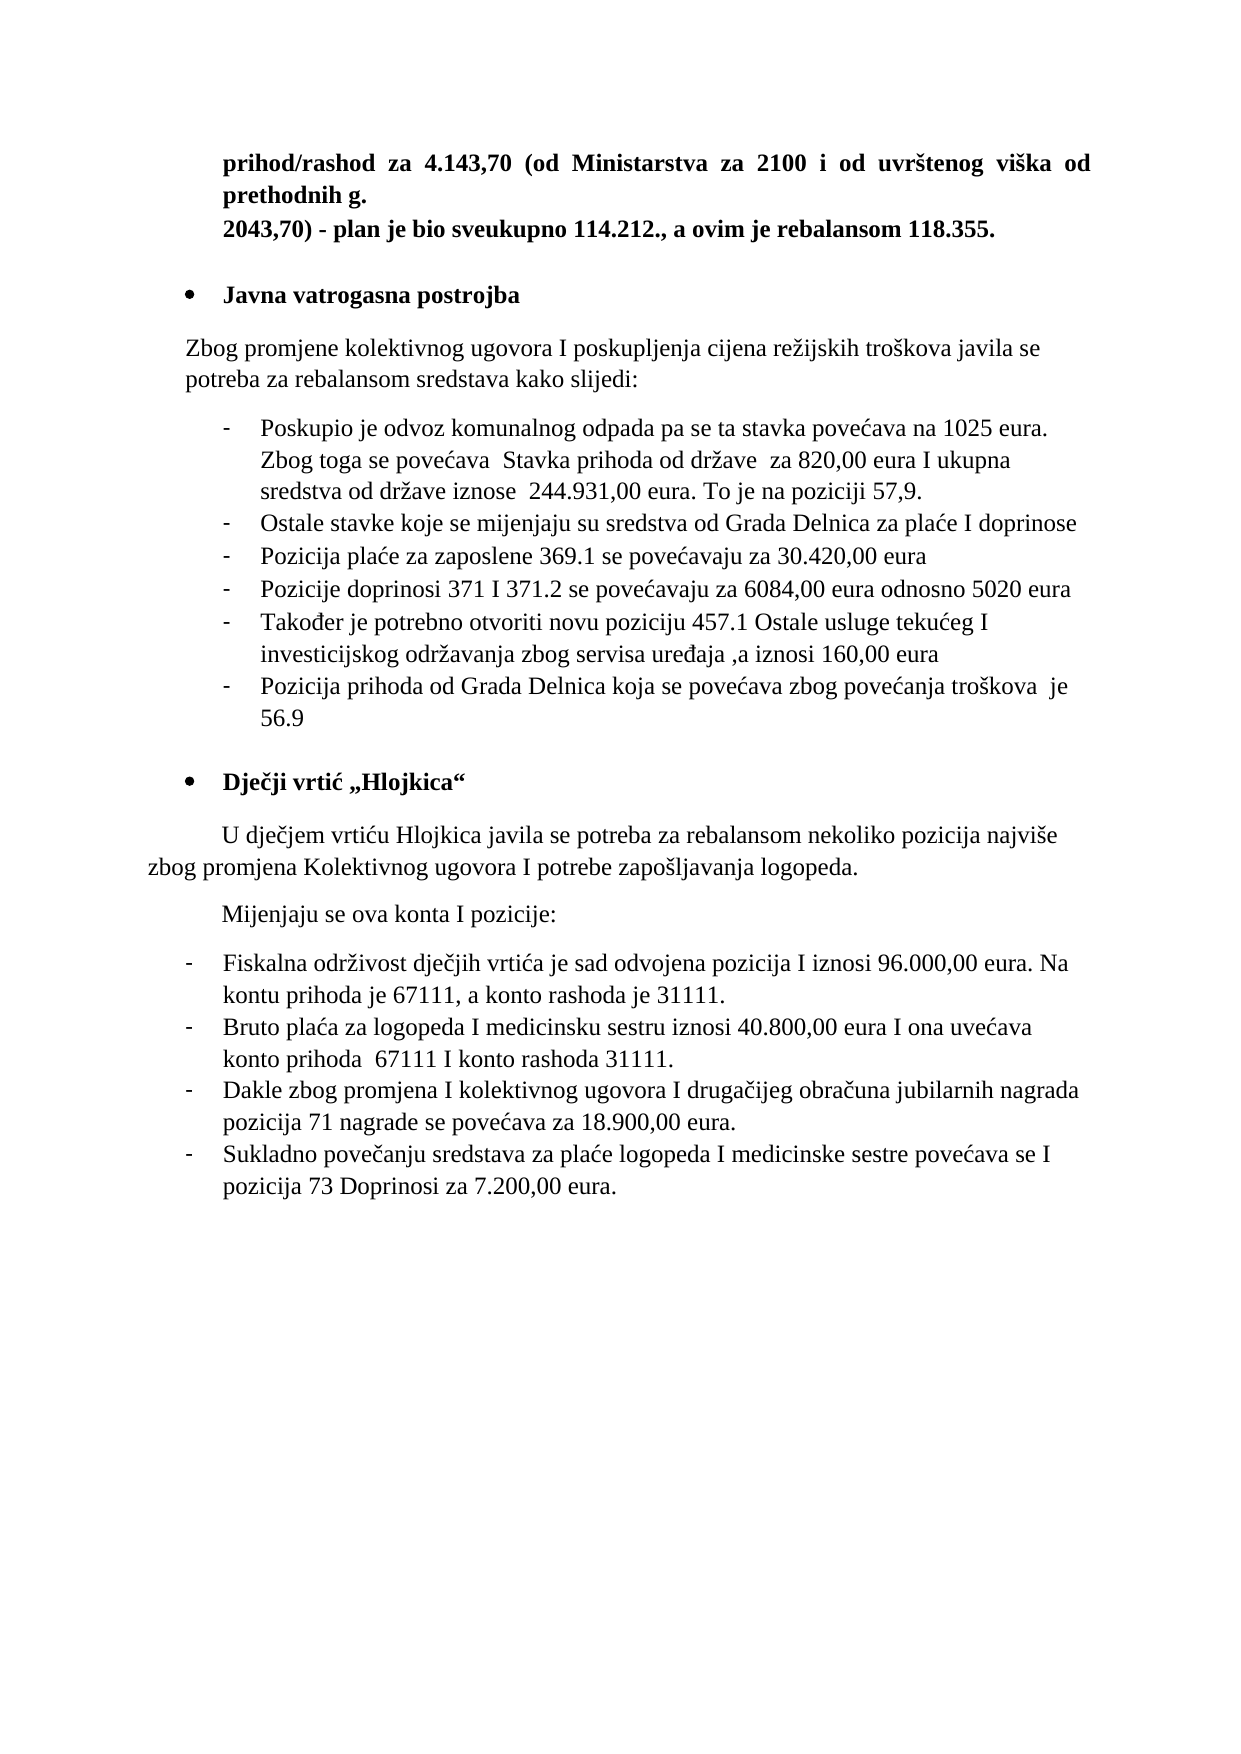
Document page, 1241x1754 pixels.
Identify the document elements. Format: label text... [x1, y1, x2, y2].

list Dječji vrtić „Hlojkica“ [185, 767, 1093, 795]
list 2043,70) - plan je bio sveukupno 114.212., a ovim je rebalansom 118.355. [223, 214, 1093, 242]
list Poskupio je odvoz komunalnog odpada pa se ta stavka povećava na 1025 eura. Zbog toga se povećava Stavka prihoda od države za 820,00 eura I ukupna sredstva od države iznose 244.931,00 eura. To je na poziciji 57,9. [223, 412, 1093, 505]
list prihod/rashod za 4.143,70 (od Ministarstva za 2100 i od uvrštenog viška od prethodnih g. [223, 148, 1093, 209]
list Pozicija plaće za zaposlene 369.1 se povećavaju za 30.420,00 eura [223, 540, 1093, 571]
list Pozicija prihoda od Grada Delnica koja se povećava zbog povećanja troškova je 56.9 [223, 670, 1093, 731]
list Također je potrebno otvoriti novu poziciju 457.1 Ostale usluge tekućeg I investicijskog održavanja zbog servisa uređaja ,a iznosi 160,00 eura [223, 606, 1093, 667]
list Bruto plaća za logopeda I medicinsku sestru iznosi 40.800,00 eura I ona uvećava konto prihoda 67111 I konto rashoda 31111. [185, 1011, 1093, 1072]
list Dakle zbog promjena I kolektivnog ugovora I drugačijeg obračuna jubilarnih nagrada pozicija 71 nagrade se povećava za 18.900,00 eura. [185, 1075, 1093, 1136]
list Sukladno povečanju sredstava za plaće logopeda I medicinske sestre povećava se I pozicija 73 Doprinosi za 7.200,00 eura. [185, 1138, 1093, 1200]
text U dječjem vrtiću Hlojkica javila se potreba za rebalansom nekoliko pozicija najviše zbog promjena Kolektivnog ugovora I potrebe zapošljavanja logopeda. [148, 821, 1093, 880]
list Fiskalna održivost dječjih vrtića je sad odvojena pozicija I iznosi 96.000,00 eura. Na kontu prihoda je 67111, a konto rashoda je 31111. [185, 947, 1093, 1008]
list Pozicije doprinosi 371 I 371.2 se povećavaju za 6084,00 eura odnosno 5020 eura [223, 573, 1093, 603]
list Javna vatrogasna postrojba [185, 280, 1093, 308]
list Ostale stavke koje se mijenjaju su sredstva od Grada Delnica za plaće I doprinose [223, 507, 1093, 538]
text Mijenjaju se ova konta I pozicije: [148, 899, 1093, 928]
text Zbog promjene kolektivnog ugovora I poskupljenja cijena režijskih troškova javila se potreba za rebalansom sredstava kako slijedi: [185, 333, 1093, 393]
